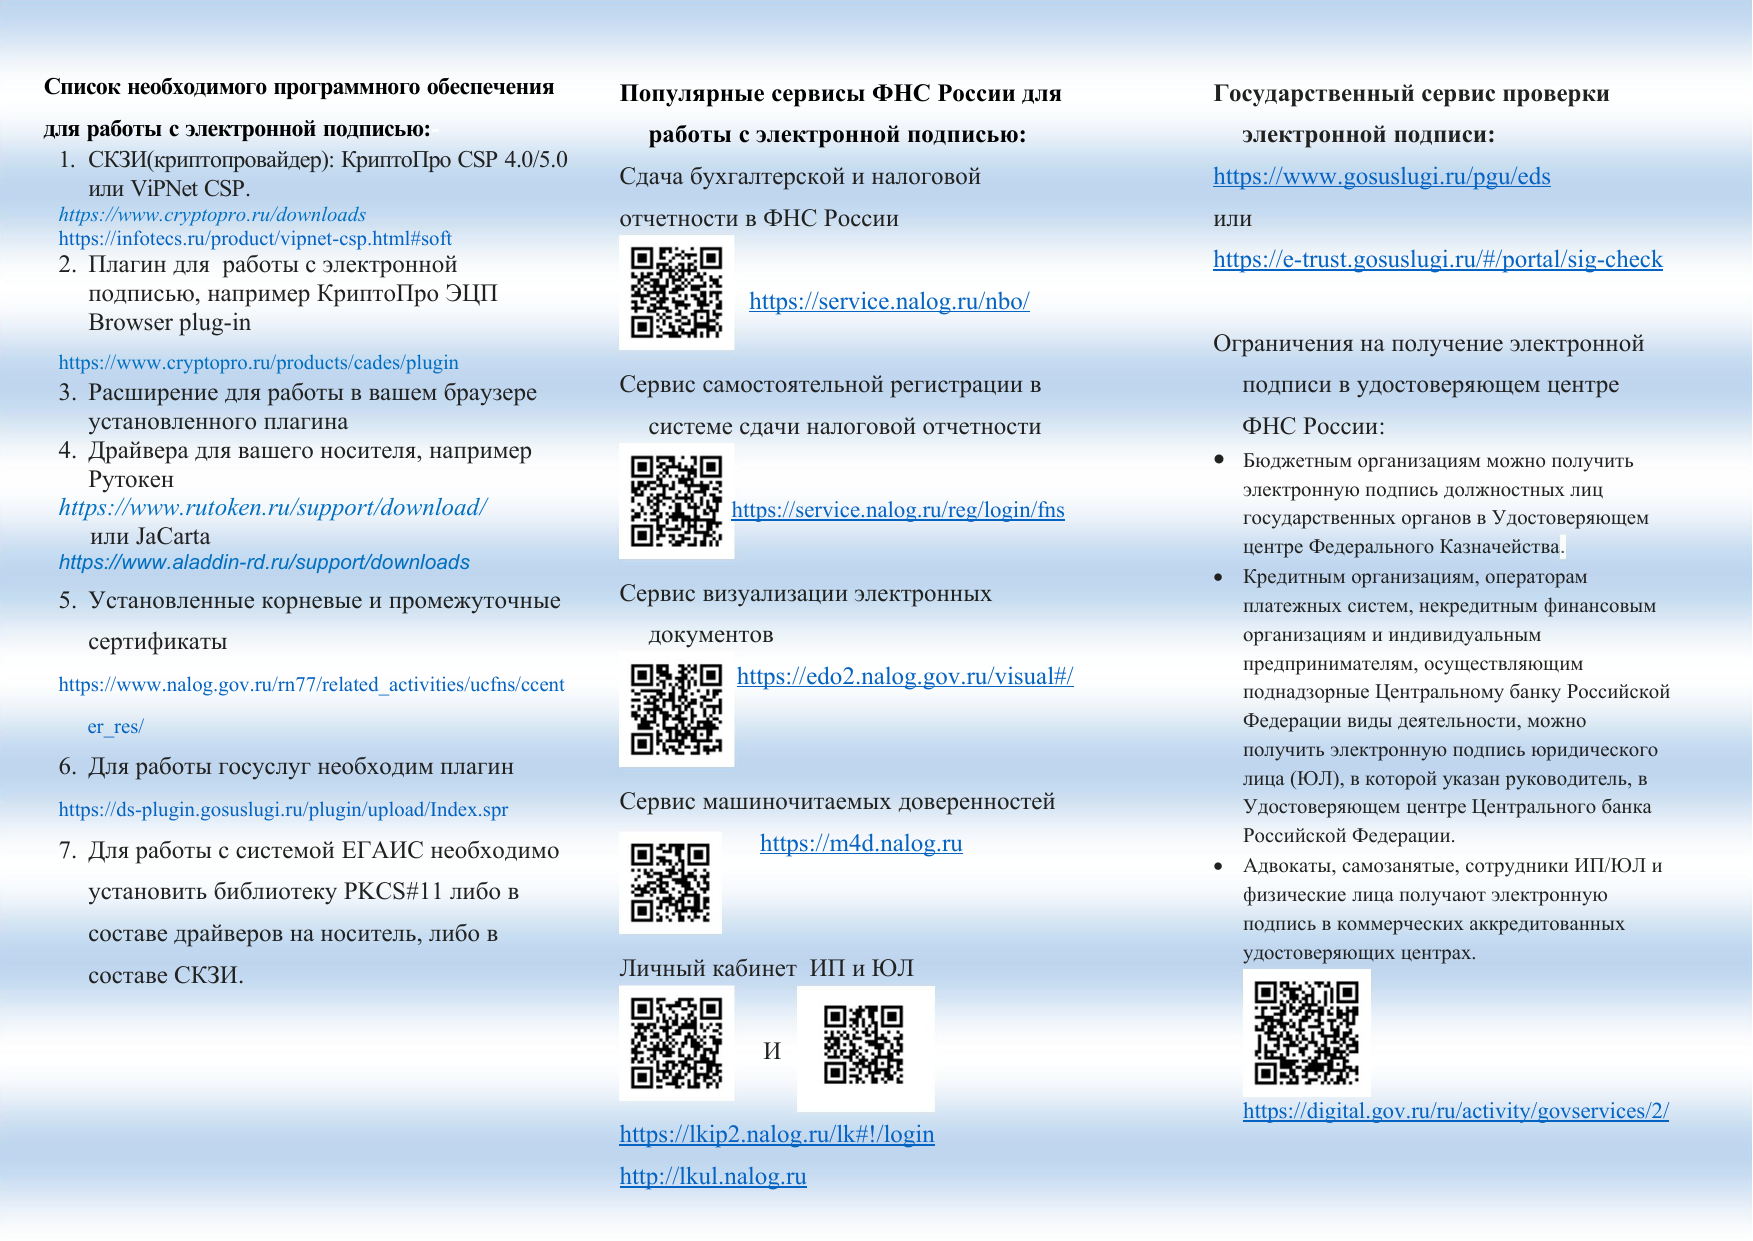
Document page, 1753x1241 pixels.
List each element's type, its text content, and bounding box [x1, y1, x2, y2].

text получить электронную подпись юридического [1243, 738, 1694, 761]
text Сервис визуализации электронных [619, 579, 1017, 607]
text 7 [58, 836, 71, 864]
text составе СКЗИ. [88, 961, 584, 989]
text Федерации виды деятельности, можно [1243, 709, 1694, 732]
text электронной подписи: [1242, 121, 1636, 148]
text http://lkul.nalog.ru [619, 1162, 960, 1190]
text Государственный сервис проверки [1213, 79, 1636, 107]
text подписью, например КриптоПро ЭЦП [88, 279, 523, 307]
text Browser plug-in [88, 308, 523, 336]
text или [1213, 204, 1576, 232]
text Российской Федерации. [1243, 824, 1694, 847]
text . Установленные корневые и промежуточные [71, 586, 585, 614]
text подпись в коммерческих аккредитованных [1243, 912, 1687, 935]
text или ViPNet CSP. [88, 175, 588, 201]
text Список необходимого программного обеспечения [43, 74, 574, 100]
text документов [648, 621, 1017, 648]
text 4 [58, 436, 71, 464]
text работы с электронной подписью: [648, 121, 1087, 148]
text er_res/ [87, 715, 589, 738]
text 3 [58, 379, 71, 406]
text . СКЗИ(криптопровайдер): КриптоПро CSP 4.0/5.0 [69, 146, 588, 172]
text https://lkip2.nalog.ru/lk#!/login [619, 1121, 960, 1148]
text https://edo2.nalog.gov.ru/visual#/ [737, 662, 1098, 690]
text Личный кабинет ИП и ЮЛ [619, 954, 939, 982]
text . Драйвера для вашего носителя, например [71, 436, 557, 464]
text 6 [58, 752, 71, 780]
text . Расширение для работы в вашем браузере [71, 379, 562, 406]
text Сдача бухгалтерской и налоговой [619, 162, 1087, 190]
text И [763, 1037, 939, 1065]
text сертификаты [88, 627, 253, 655]
text https://m4d.nalog.ru [760, 829, 988, 857]
text https://www.cryptopro.ru/downloads [58, 203, 476, 226]
text https://www.gosuslugi.ru/pgu/eds [1213, 162, 1576, 190]
text https://ds-plugin.gosuslugi.ru/plugin/upload/Index.spr [58, 798, 532, 821]
text 2 [58, 251, 71, 278]
text лица (ЮЛ), в которой указан руководитель, в [1243, 767, 1694, 790]
text Удостоверяющем центре Центрального банка [1243, 796, 1694, 819]
text https://service.nalog.ru/nbo/ [749, 287, 1054, 315]
text https://digital.gov.ru/ru/activity/govservices/2/ [1243, 1099, 1696, 1124]
text системе сдачи налоговой отчетности [648, 412, 1067, 440]
text  [1213, 563, 1248, 588]
text  [1213, 852, 1248, 878]
text физические лица получают электронную [1243, 883, 1687, 906]
text https://www.rutoken.ru/support/download/ [58, 494, 511, 521]
text отчетности в ФНС России [619, 204, 1087, 232]
text составе драйверов на носитель, либо в [88, 919, 584, 947]
text организациям и индивидуальным [1243, 623, 1681, 646]
text платежных систем, некредитным финансовым [1243, 594, 1681, 617]
text электронную подпись должностных лиц [1243, 478, 1673, 501]
text Ограничения на получение электронной [1213, 329, 1669, 357]
text Рутокен [88, 465, 557, 493]
text поднадзорные Центральному банку Российской [1243, 681, 1694, 703]
text https://www.aladdin-rd.ru/support/downloads [58, 551, 511, 574]
text государственных органов в Удостоверяющем [1243, 506, 1673, 529]
text предпринимателям, осуществляющим [1243, 652, 1694, 675]
text https://www.nalog.gov.ru/rn77/related_activities/ucfns/ccent [58, 673, 589, 696]
picture [0, 0, 1753, 1241]
text https://service.nalog.ru/reg/login/fns [731, 497, 1091, 523]
text Адвокаты, самозанятые, сотрудники ИП/ЮЛ и [1243, 854, 1687, 878]
text https://e-trust.gosuslugi.ru/#/portal/sig-check [1213, 246, 1688, 273]
text центре Федерального Казначейства. [1243, 535, 1673, 558]
text Бюджетным организациям можно получить [1243, 449, 1673, 472]
text https://infotecs.ru/product/vipnet-csp.html#soft [58, 227, 476, 250]
text подписи в удостоверяющем центре [1242, 371, 1669, 398]
text . Для работы с системой ЕГАИС необходимо [71, 836, 584, 864]
text Популярные сервисы ФНС России для [619, 79, 1087, 107]
text https://www.cryptopro.ru/products/cades/plugin [58, 351, 483, 374]
text или JaCarta [90, 522, 511, 550]
text  [1213, 442, 1249, 473]
text Сервис машиночитаемых доверенностей [619, 787, 1081, 815]
text 5 [58, 586, 71, 614]
text ФНС России: [1242, 412, 1669, 440]
text установить библиотеку PKCS#11 либо в [88, 878, 584, 905]
text установленного плагина [88, 407, 562, 435]
text . Плагин для работы с электронной [71, 251, 523, 278]
text Сервис самостоятельной регистрации в [619, 371, 1067, 398]
text . Для работы госуслуг необходим плагин [71, 752, 539, 780]
text удостоверяющих центрах. [1243, 941, 1687, 964]
text для работы с электронной подписью:- [43, 116, 457, 142]
text Кредитным организациям, операторам [1243, 566, 1681, 588]
